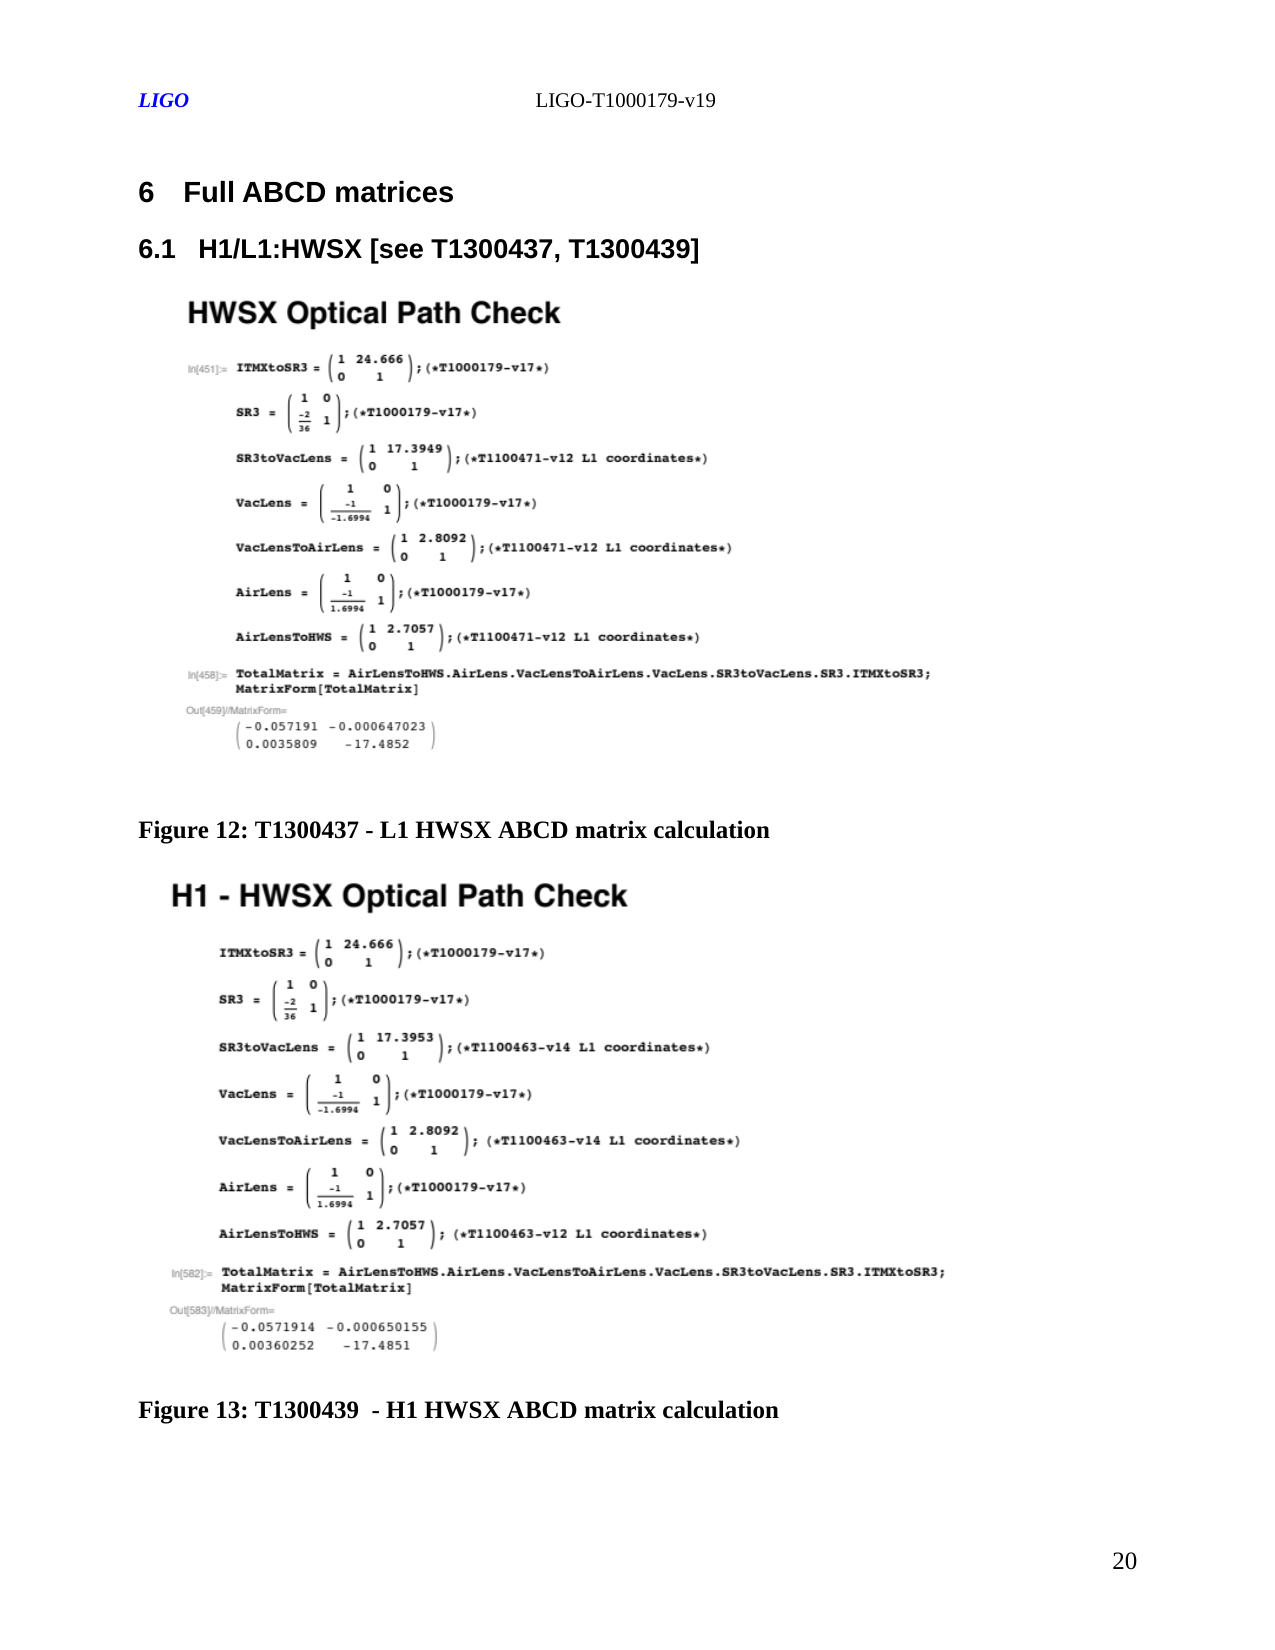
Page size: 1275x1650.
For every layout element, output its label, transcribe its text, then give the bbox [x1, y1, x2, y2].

subtitle H1/L1:HWSX [see T1300437, T1300439] [138, 233, 1137, 265]
subtitle Full ABCD matrices [138, 175, 1137, 208]
